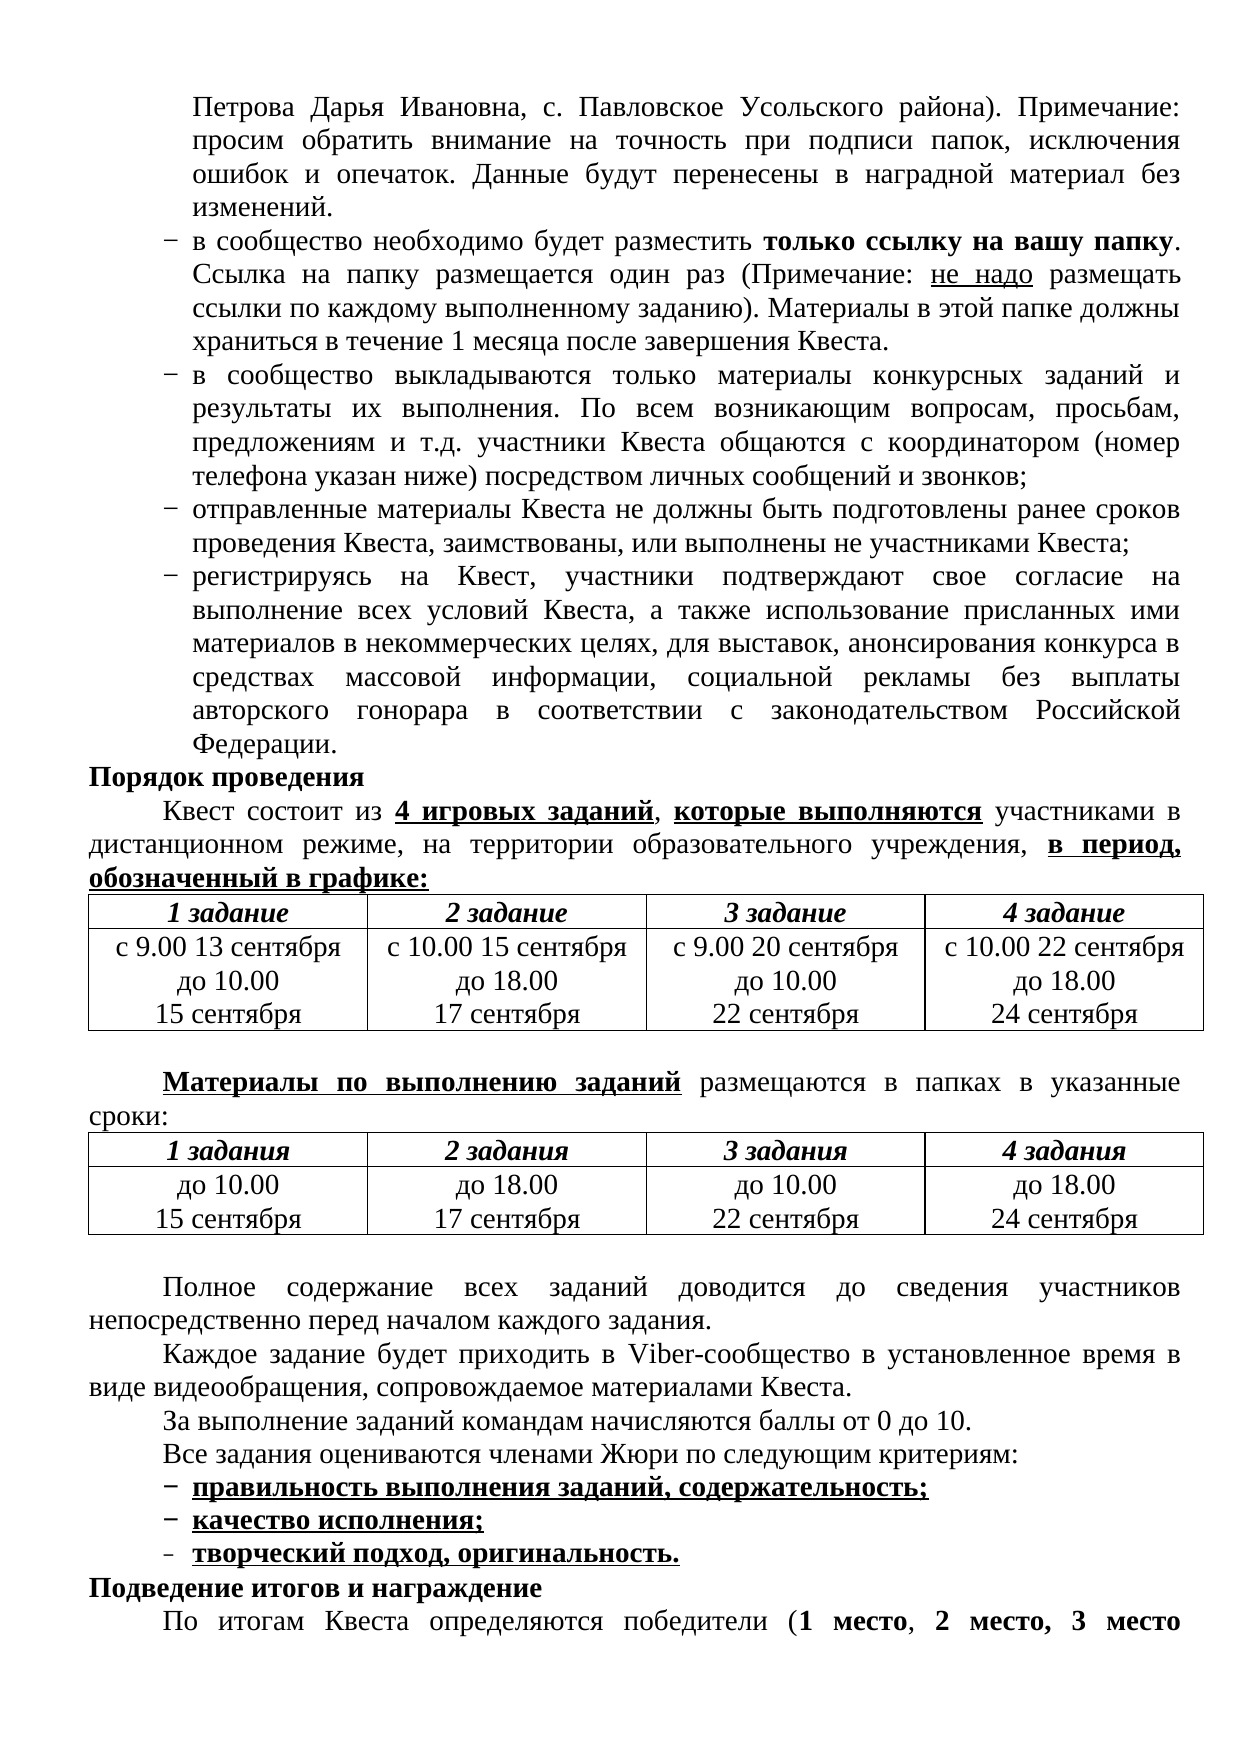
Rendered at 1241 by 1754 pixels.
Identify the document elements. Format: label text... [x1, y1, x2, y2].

table_cell до 10.00 15 сентября [89, 1167, 367, 1234]
table_header 3 задания [647, 1133, 924, 1166]
table_header 1 задания [89, 1133, 367, 1166]
list в сообщество необходимо будет разместить только ссылку на вашу папку. Ссылка на папку размещается один раз (Примечание: не надо размещать ссылки по каждому выполненному заданию). Материалы в этой папке должны храниться в течение 1 месяца после завершения Квеста. [162, 223, 1181, 357]
list творческий подход, оригинальность. [89, 1536, 1181, 1570]
table_cell до 10.00 22 сентября [647, 1167, 924, 1234]
list − регистрируясь на Квест, участники подтверждают свое согласие на выполнение всех условий Квеста, а также использование присланных ими материалов в некоммерческих целях, для выставок, анонсирования конкурса в средствах массовой информации, социальной рекламы без выплаты авторского гонорара в соответствии с законодательством Российской Федерации. [162, 558, 1181, 759]
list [162, 89, 1181, 223]
table_cell до 18.00 24 сентября [926, 1167, 1203, 1234]
text Порядок проведения [89, 759, 1181, 793]
table_cell с 9.00 20 сентября до 10.00 22 сентября [647, 929, 924, 1030]
text Материалы по выполнению заданий размещаются в папках в указанные сроки: [89, 1064, 1181, 1132]
text Все задания оцениваются членами Жюри по следующим критериям: [89, 1437, 1181, 1470]
table_header 1 задание [89, 895, 367, 928]
list качество исполнения; [89, 1503, 1181, 1536]
table_header 3 задание [647, 895, 924, 928]
table_header 4 задание [926, 895, 1203, 928]
table_cell с 9.00 13 сентября до 10.00 15 сентября [89, 929, 367, 1030]
table_cell до 18.00 17 сентября [368, 1167, 646, 1234]
table_cell с 10.00 22 сентября до 18.00 24 сентября [926, 929, 1203, 1030]
list отправленные материалы Квеста не должны быть подготовлены ранее сроков проведения Квеста, заимствованы, или выполнены не участниками Квеста; [162, 491, 1181, 558]
table_cell с 10.00 15 сентября до 18.00 17 сентября [368, 929, 646, 1030]
table_header 2 задания [368, 1133, 646, 1166]
list правильность выполнения заданий, содержательность; [89, 1470, 1181, 1503]
text Квест состоит из 4 игровых заданий, которые выполняются участниками в дистанционном режиме, на территории образовательного учреждения, в период, обозначенный в графике: [89, 793, 1181, 894]
text За выполнение заданий командам начисляются баллы от 0 до 10. [89, 1403, 1181, 1437]
text Полное содержание всех заданий доводится до сведения участников непосредственно перед началом каждого задания. [89, 1269, 1181, 1336]
text Подведение итогов и награждение [89, 1570, 1181, 1603]
table_header 4 задания [926, 1133, 1203, 1166]
text Каждое задание будет приходить в Viber-сообщество в установленное время в виде видеообращения, сопровождаемое материалами Квеста. [89, 1336, 1181, 1403]
table_header 2 задание [368, 895, 646, 928]
list в сообщество выкладываются только материалы конкурсных заданий и результаты их выполнения. По всем возникающим вопросам, просьбам, предложениям и т.д. участники Квеста общаются с координатором (номер телефона указан ниже) посредством личных сообщений и звонков; [162, 357, 1181, 491]
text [89, 1603, 1181, 1637]
